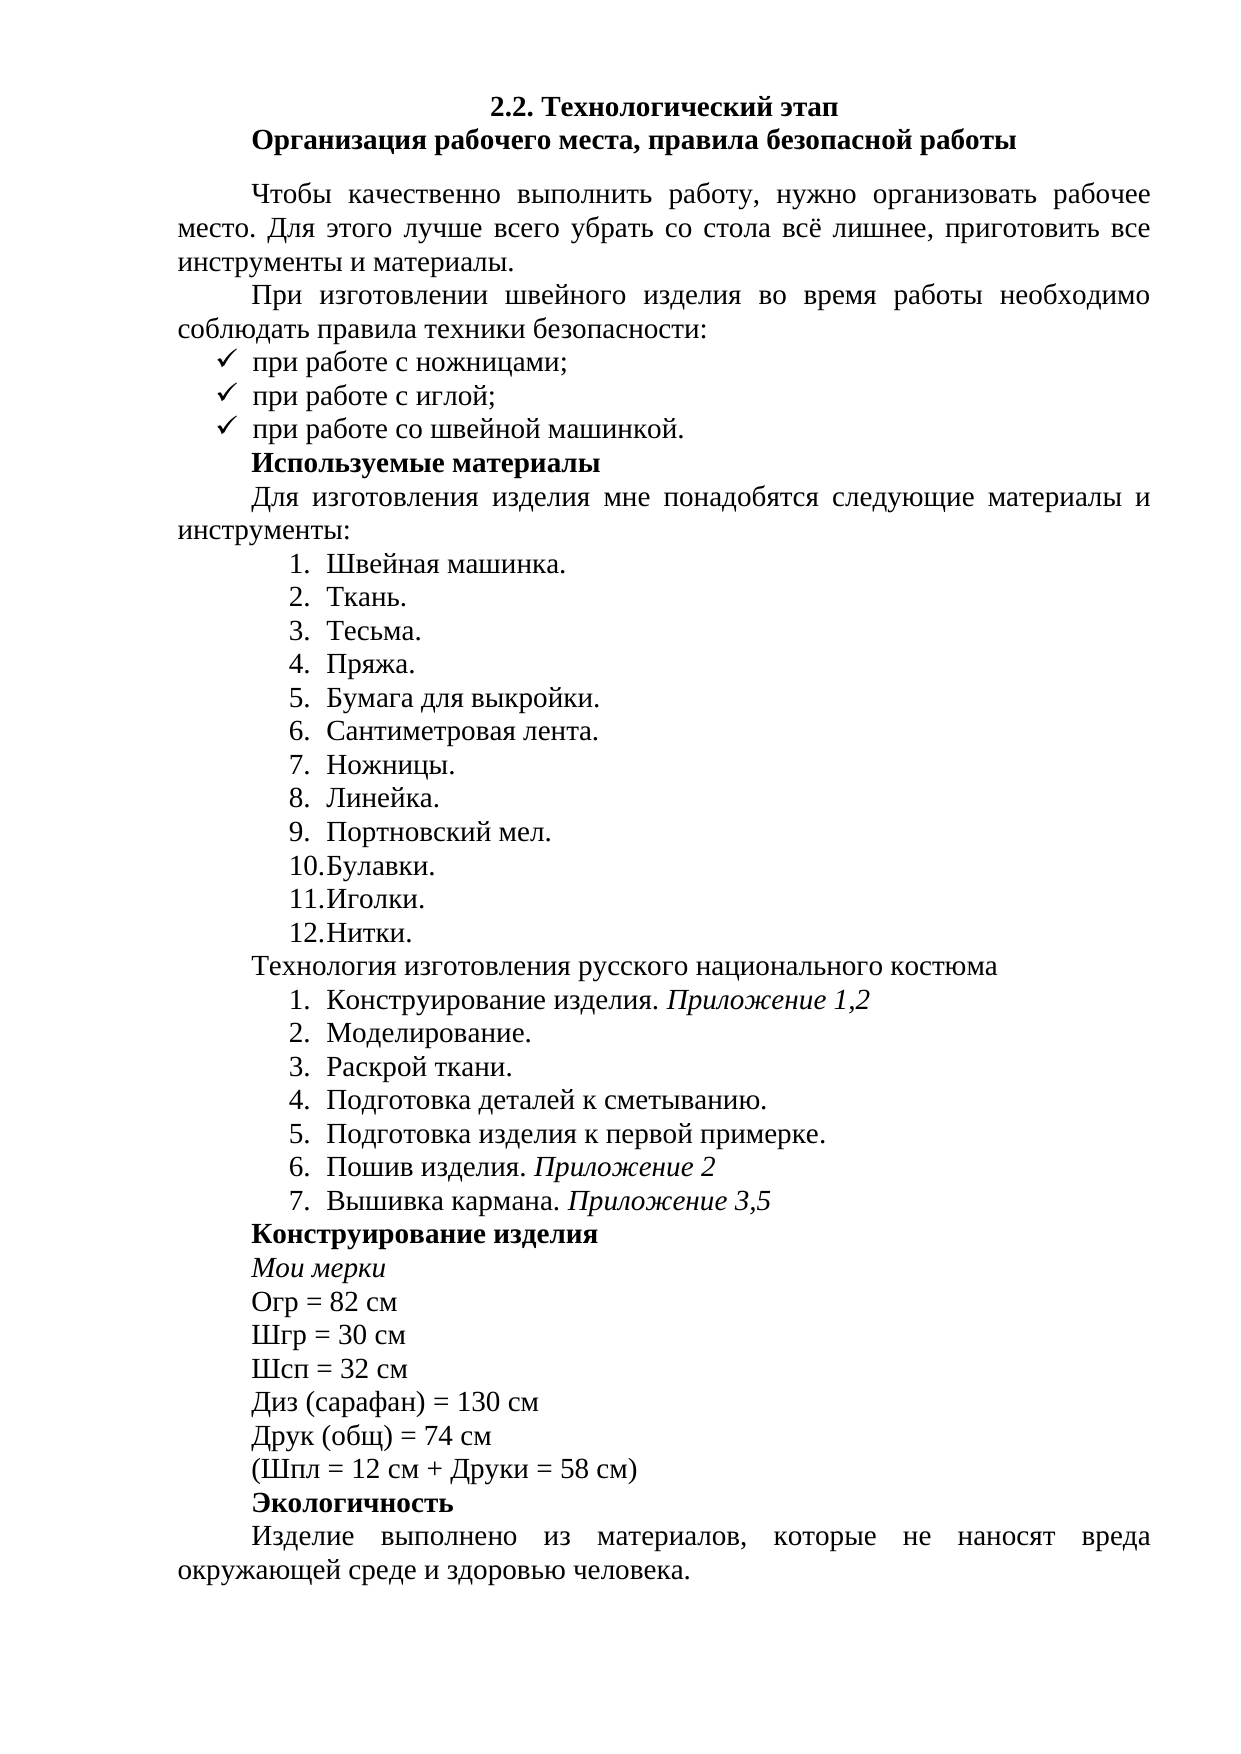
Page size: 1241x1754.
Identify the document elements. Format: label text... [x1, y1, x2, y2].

list Подготовка деталей к сметыванию. [288, 1082, 1152, 1116]
text Огр = 82 см [177, 1284, 1152, 1317]
list Иголки. [288, 881, 1152, 915]
list Моделирование. [288, 1015, 1152, 1049]
list Булавки. [288, 848, 1152, 881]
list Вышивка кармана. Приложение 3,5 [288, 1183, 1152, 1217]
list Сантиметровая лента. [288, 713, 1152, 747]
text (Шпл = 12 см + Друки = 58 см) [177, 1451, 1152, 1485]
list при работе с ножницами; [215, 344, 1152, 378]
list Пошив изделия. Приложение 2 [288, 1149, 1152, 1183]
text Экологичность [177, 1485, 1152, 1518]
text Для изготовления изделия мне понадобятся следующие материалы и инструменты: [177, 479, 1152, 546]
list Портновский мел. [288, 814, 1152, 848]
text 2.2. Технологический этап [177, 89, 1152, 122]
text Используемые материалы [177, 445, 1152, 479]
list при работе со швейной машинкой. [215, 412, 1152, 445]
list Конструирование изделия. Приложение 1,2 [288, 982, 1152, 1015]
text Друк (общ) = 74 см [177, 1418, 1152, 1451]
list Тесьма. [288, 613, 1152, 646]
list Линейка. [288, 781, 1152, 814]
list при работе с иглой; [215, 378, 1152, 412]
text Изделие выполнено из материалов, которые не наносят вреда окружающей среде и здоровью человека. [177, 1518, 1152, 1586]
text Шгр = 30 см [177, 1317, 1152, 1351]
text Диз (сарафан) = 130 см [177, 1384, 1152, 1418]
text Организация рабочего места, правила безопасной работы [177, 122, 1152, 156]
list Швейная машинка. [288, 546, 1152, 579]
list Ткань. [288, 579, 1152, 613]
text При изготовлении швейного изделия во время работы необходимо соблюдать правила техники безопасности: [177, 277, 1152, 344]
list Раскрой ткани. [288, 1049, 1152, 1082]
list Нитки. [288, 915, 1152, 948]
list Бумага для выкройки. [288, 680, 1152, 713]
text Технология изготовления русского национального костюма [177, 948, 1152, 982]
list Ножницы. [288, 747, 1152, 781]
list Пряжа. [288, 646, 1152, 680]
text Мои мерки [177, 1250, 1152, 1284]
text Шсп = 32 см [177, 1351, 1152, 1384]
text Чтобы качественно выполнить работу, нужно организовать рабочее место. Для этого лучше всего убрать со стола всё лишнее, приготовить все инструменты и материалы. [177, 177, 1152, 277]
list Подготовка изделия к первой примерке. [288, 1116, 1152, 1149]
text Конструирование изделия [177, 1217, 1152, 1250]
